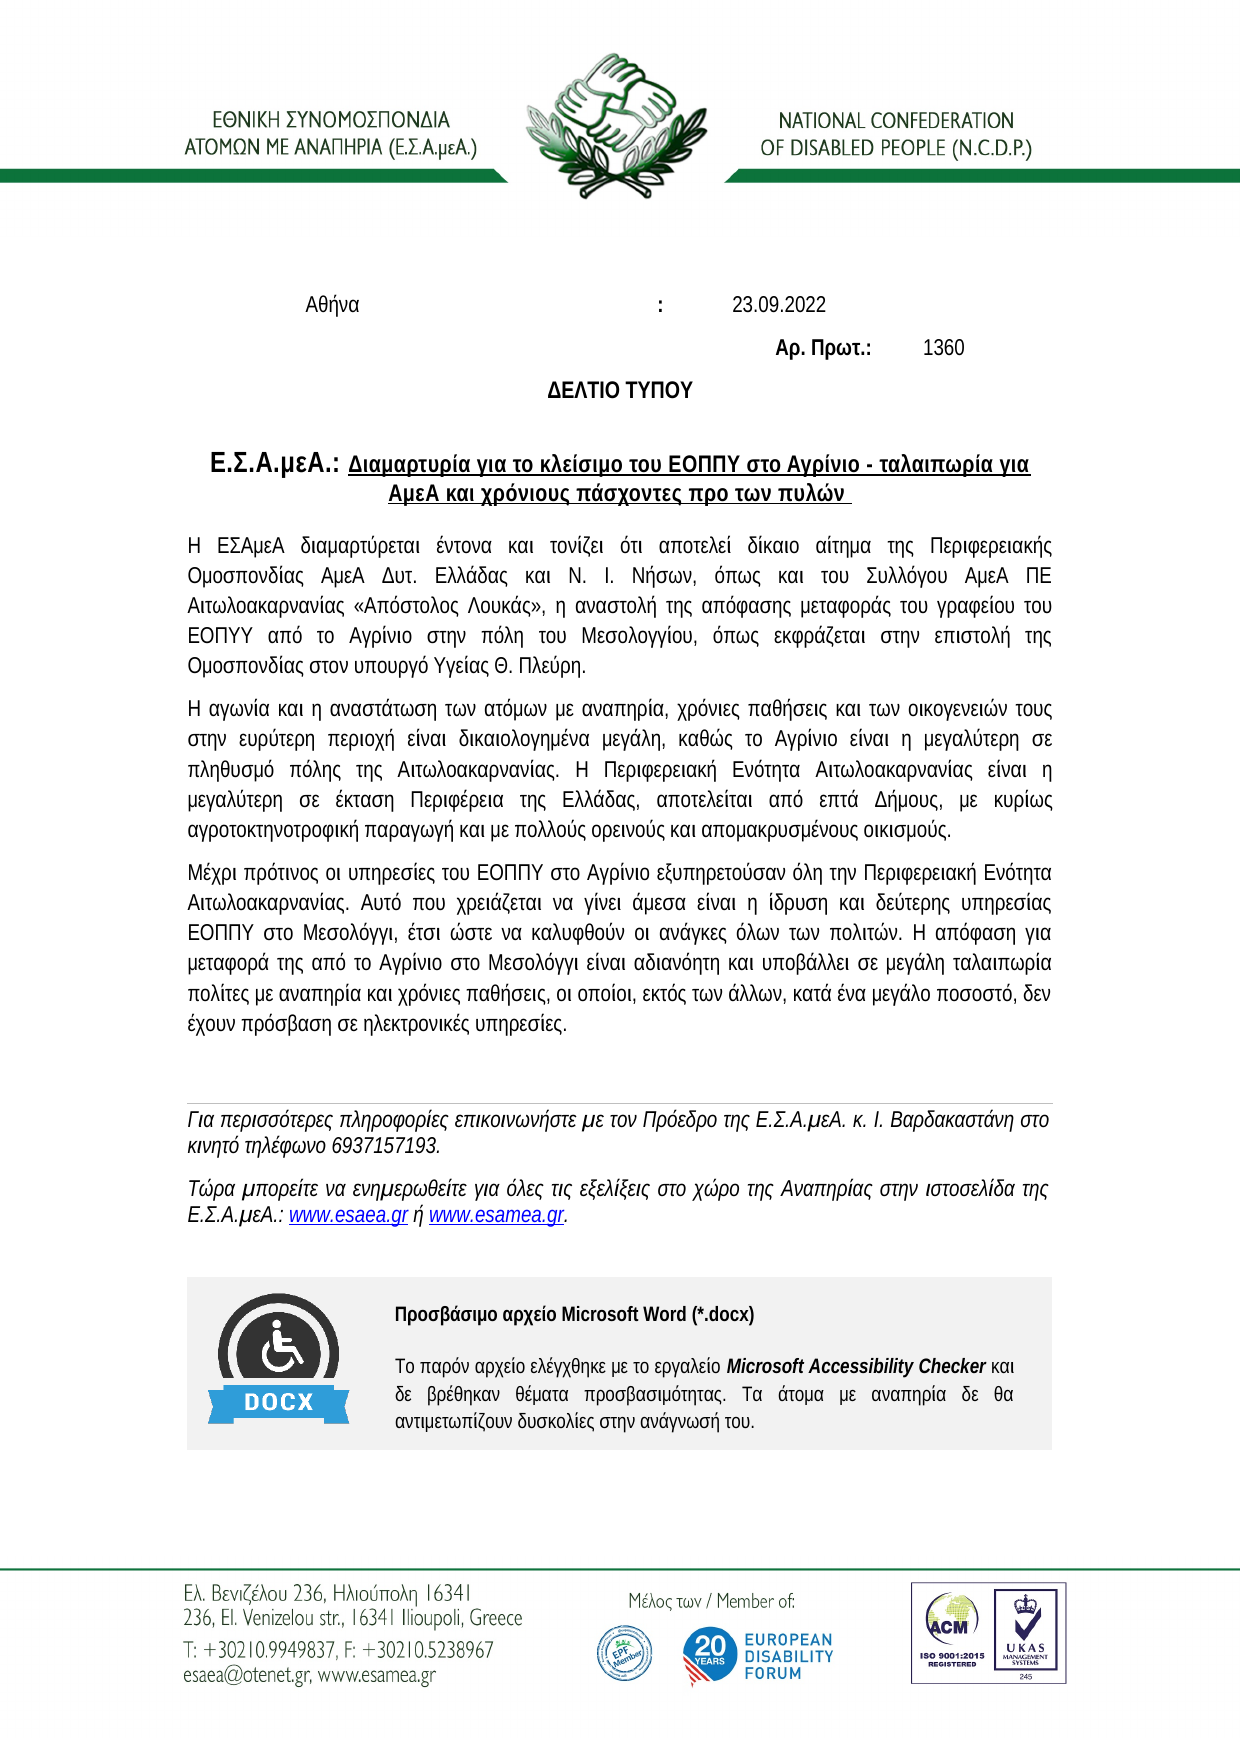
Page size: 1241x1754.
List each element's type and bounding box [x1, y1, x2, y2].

picture [203, 1283, 354, 1434]
picture [0, 0, 1240, 237]
picture [0, 1556, 1240, 1738]
